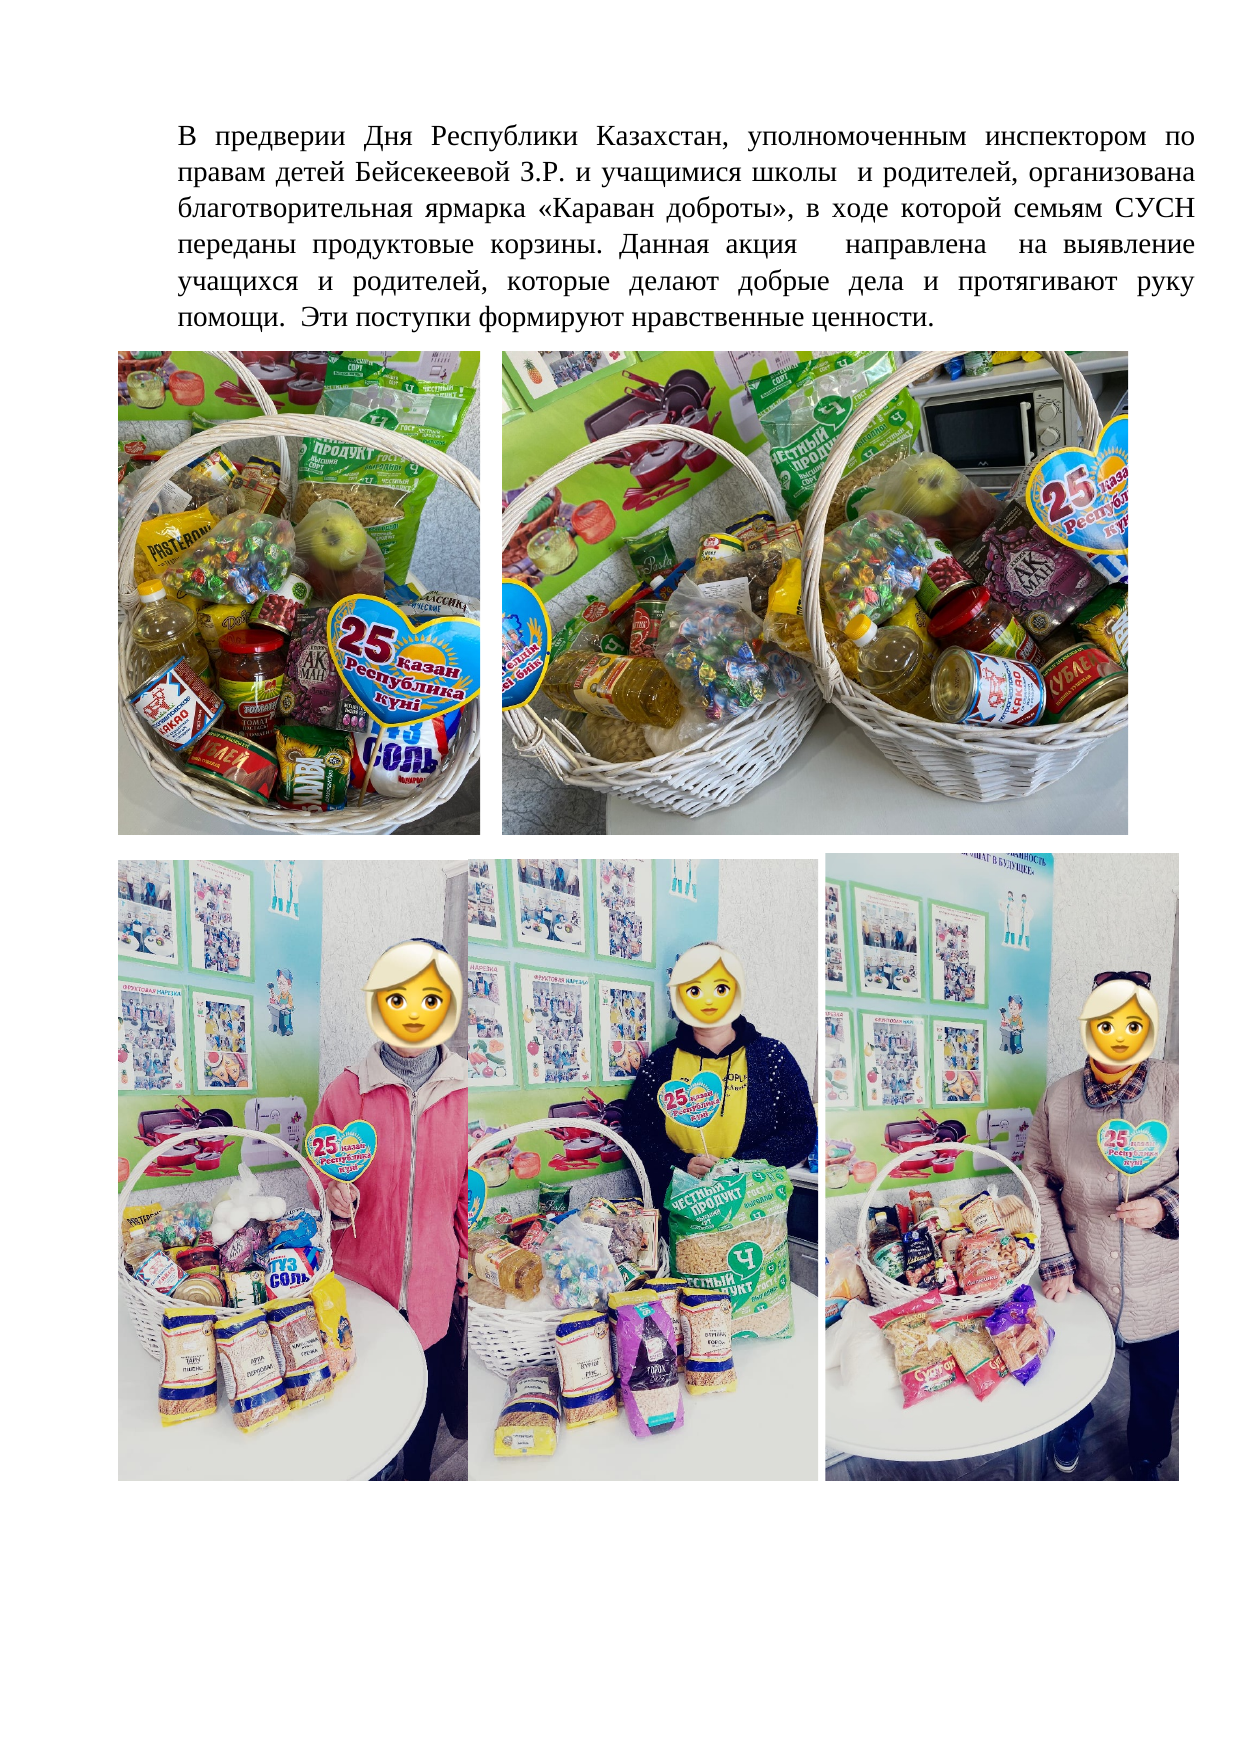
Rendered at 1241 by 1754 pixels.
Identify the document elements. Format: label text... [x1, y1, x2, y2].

text В предверии Дня Республики Казахстан, уполномоченным инспектором по правам детей Бейсекеевой З.Р. и учащимися школы и родителей, организована благотворительная ярмарка «Караван доброты», в ходе которой семьям СУСН переданы продуктовые корзины. Данная акция направлена на выявление учащихся и родителей, которые делают добрые дела и протягивают руку помощи. Эти поступки формируют нравственные ценности. [177, 118, 1196, 332]
picture [118, 351, 481, 835]
picture [825, 853, 1179, 1481]
picture [502, 351, 1129, 835]
picture [118, 859, 819, 1481]
